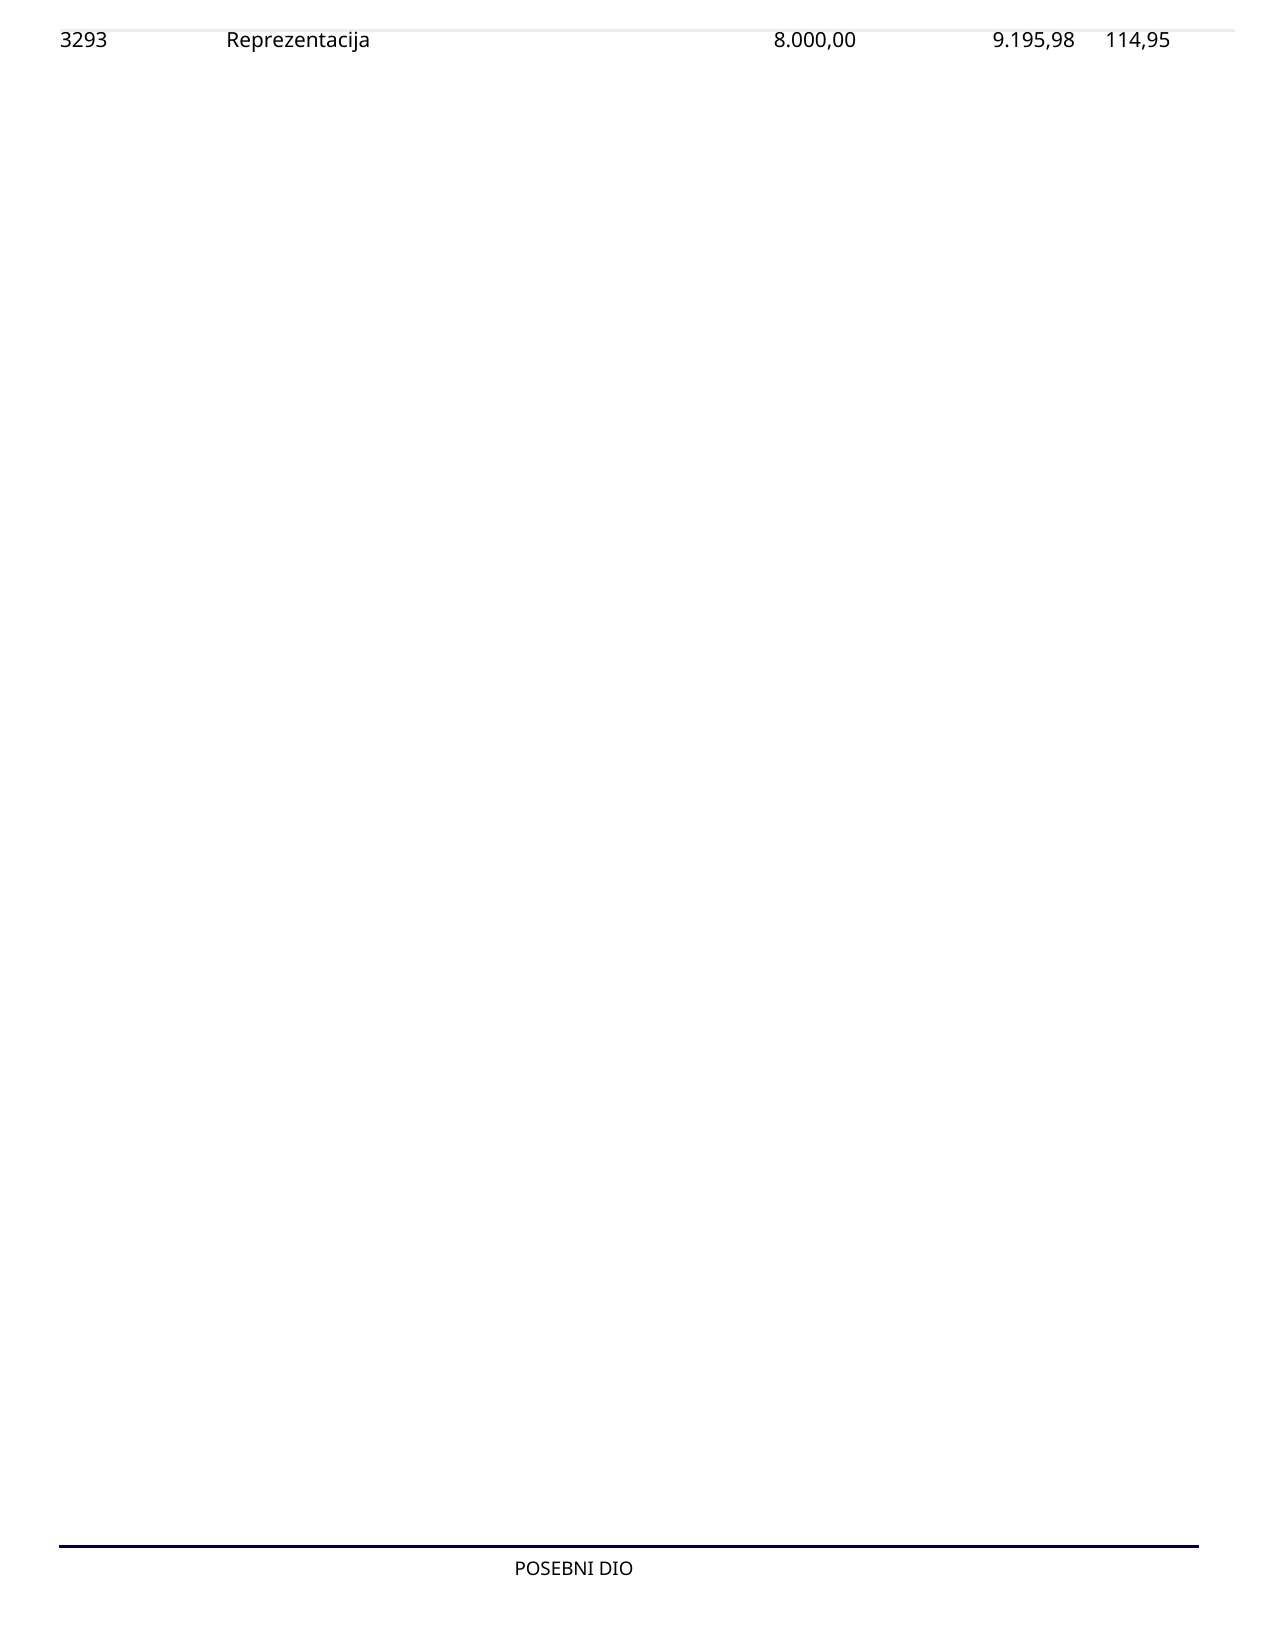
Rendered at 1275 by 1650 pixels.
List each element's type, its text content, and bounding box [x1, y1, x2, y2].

table_cell 9.195,98 [905, 32, 1091, 52]
table_cell 3293 [60, 32, 204, 52]
table_cell 8.000,00 [678, 32, 905, 52]
table_cell Reprezentacija [204, 32, 678, 52]
table_cell 114,95 [1091, 32, 1235, 52]
